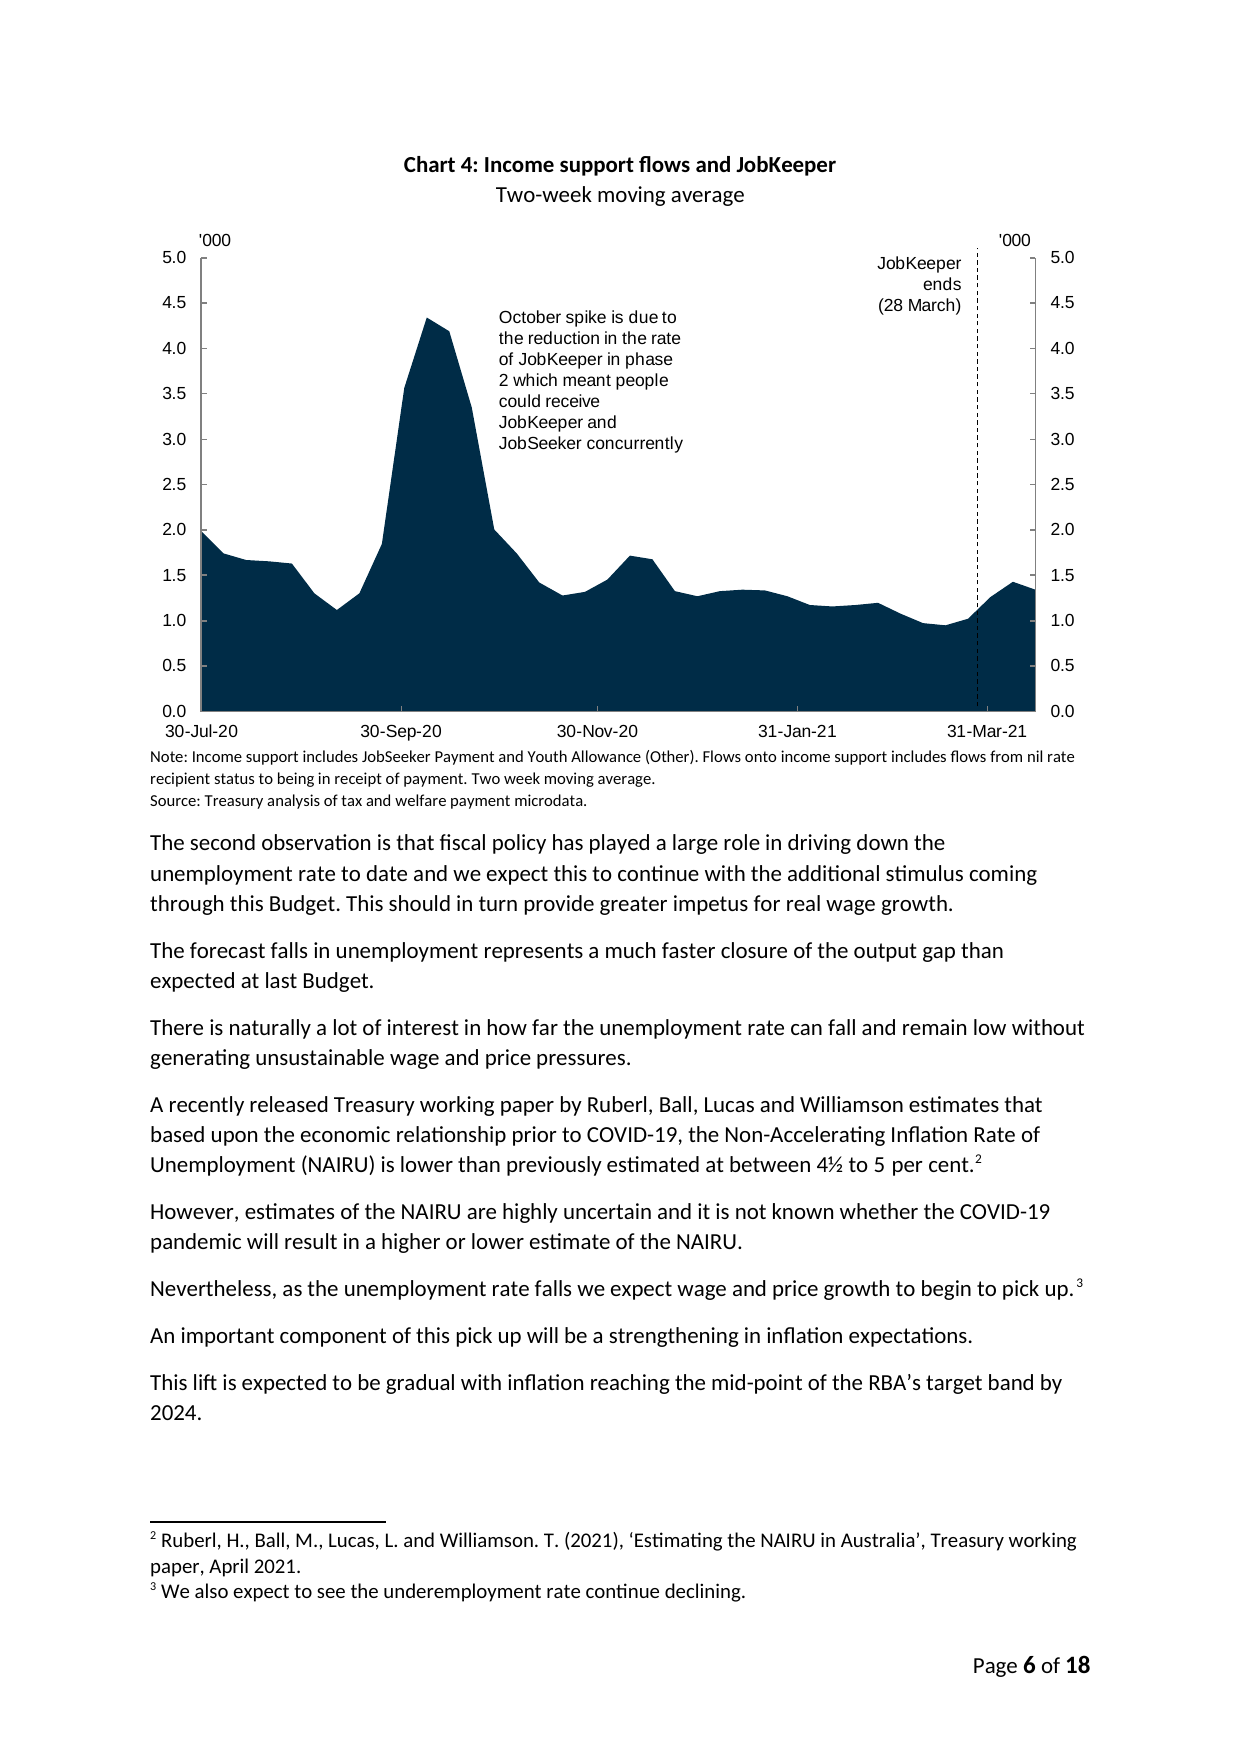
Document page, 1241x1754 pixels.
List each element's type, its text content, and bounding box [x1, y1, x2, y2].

text The second observation is that fiscal policy has played a large role in driving down the unemployment rate to date and we expect this to continue with the additional stimulus coming through this Budget. This should in turn provide greater impetus for real wage growth. [150, 828, 1090, 917]
text There is naturally a lot of interest in how far the unemployment rate can fall and remain low without generating unsustainable wage and price pressures. [150, 1013, 1090, 1071]
text The forecast falls in unemployment represents a much faster closure of the output gap than expected at last Budget. [150, 936, 1090, 994]
text Nevertheless, as the unemployment rate falls we expect wage and price growth to begin to pick up. [150, 1274, 1090, 1302]
text This lift is expected to be gradual with inflation reaching the mid-point of the RBA’s target band by 2024. [150, 1368, 1090, 1426]
text Chart 4: Income support flows and JobKeeper Two-week moving average [150, 150, 1090, 208]
text An important component of this pick up will be a strengthening in inflation expectations. [150, 1321, 1090, 1349]
text Note: Income support includes JobSeeker Payment and Youth Allowance (Other). Flows onto income support includes flows from nil rate recipient status to being in receipt of payment. Two week moving average. [150, 227, 1090, 788]
text A recently released Treasury working paper by Ruberl, Ball, Lucas and Williamson estimates that based upon the economic relationship prior to COVID-19, the Non-Accelerating Inflation Rate of Unemployment (NAIRU) is lower than previously estimated at between 4½ to 5 per cent. [150, 1090, 1090, 1178]
text However, estimates of the NAIRU are highly uncertain and it is not known whether the COVID-19 pandemic will result in a higher or lower estimate of the NAIRU. [150, 1197, 1090, 1256]
text Source: Treasury analysis of tax and welfare payment microdata. [150, 790, 1090, 810]
